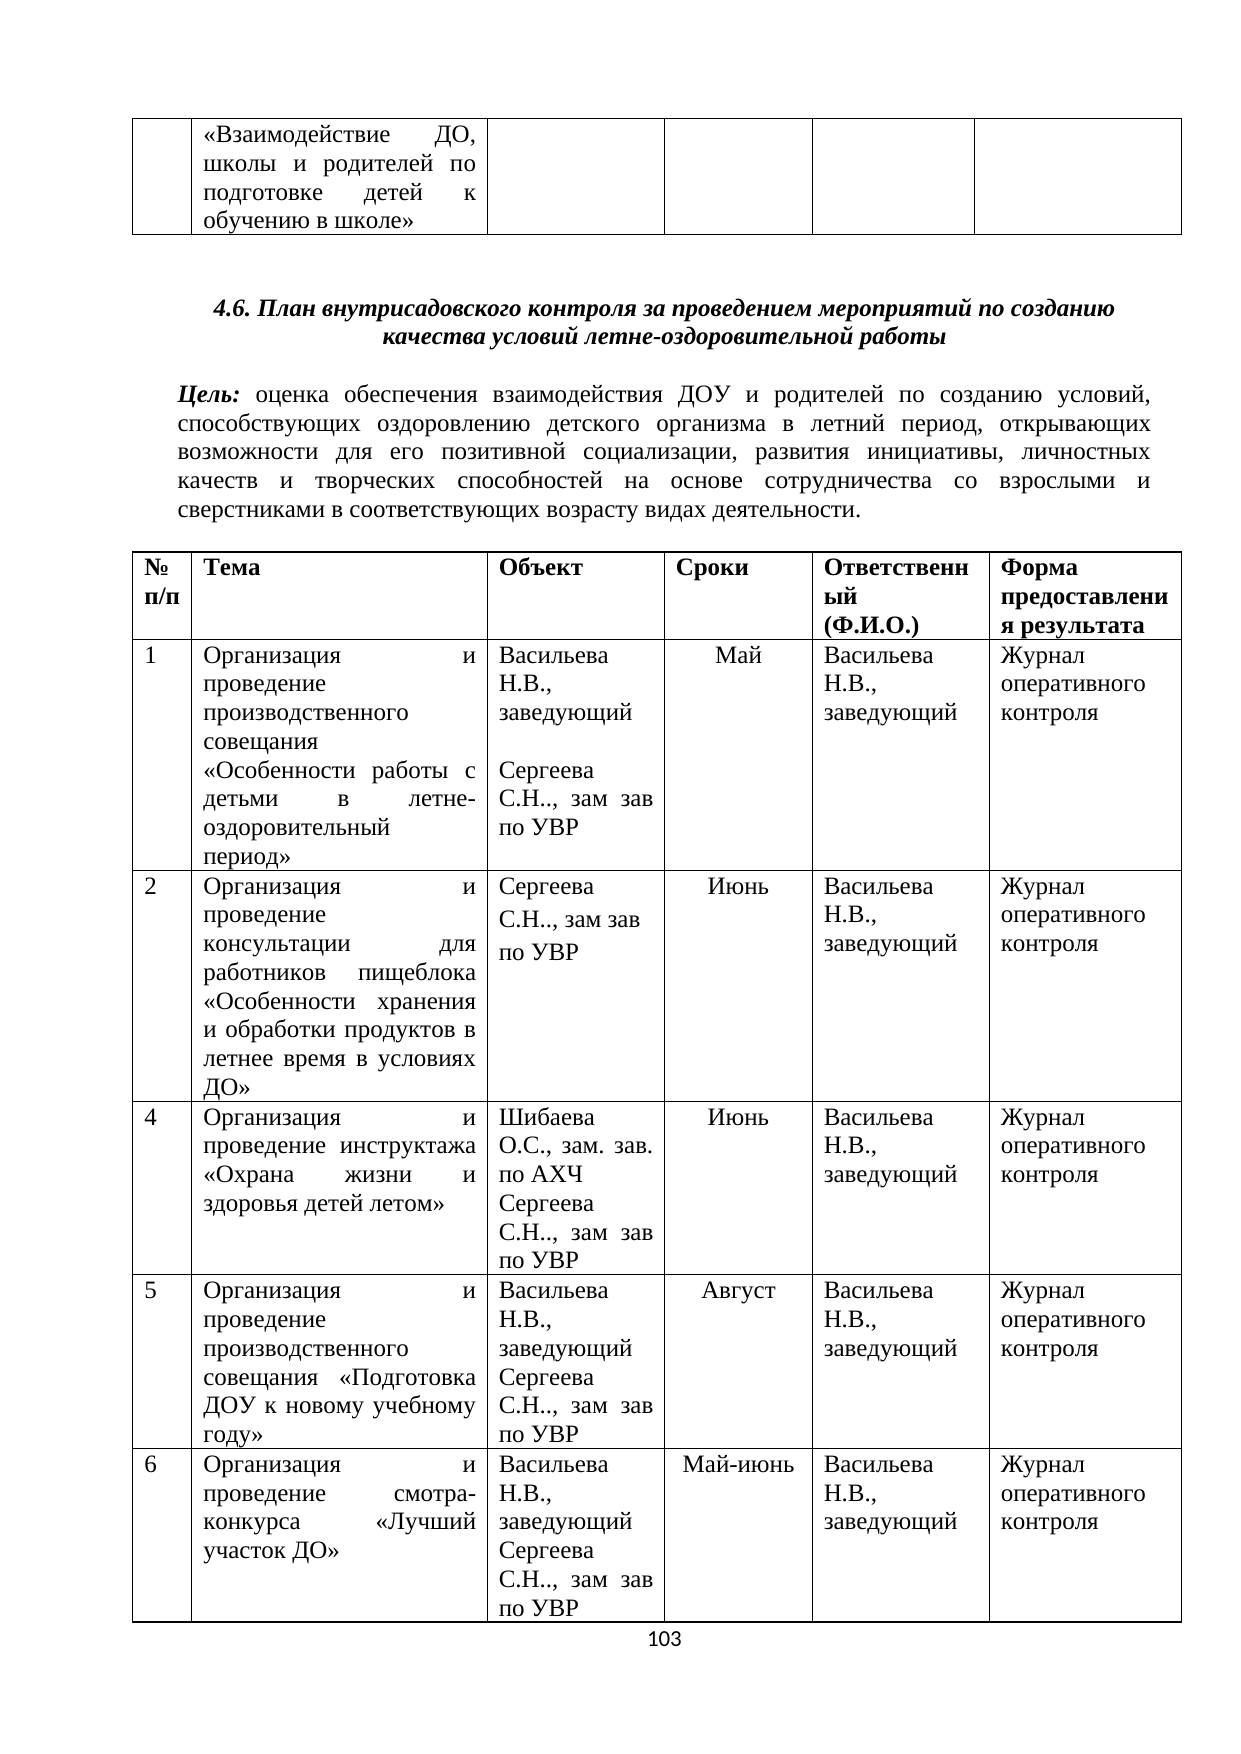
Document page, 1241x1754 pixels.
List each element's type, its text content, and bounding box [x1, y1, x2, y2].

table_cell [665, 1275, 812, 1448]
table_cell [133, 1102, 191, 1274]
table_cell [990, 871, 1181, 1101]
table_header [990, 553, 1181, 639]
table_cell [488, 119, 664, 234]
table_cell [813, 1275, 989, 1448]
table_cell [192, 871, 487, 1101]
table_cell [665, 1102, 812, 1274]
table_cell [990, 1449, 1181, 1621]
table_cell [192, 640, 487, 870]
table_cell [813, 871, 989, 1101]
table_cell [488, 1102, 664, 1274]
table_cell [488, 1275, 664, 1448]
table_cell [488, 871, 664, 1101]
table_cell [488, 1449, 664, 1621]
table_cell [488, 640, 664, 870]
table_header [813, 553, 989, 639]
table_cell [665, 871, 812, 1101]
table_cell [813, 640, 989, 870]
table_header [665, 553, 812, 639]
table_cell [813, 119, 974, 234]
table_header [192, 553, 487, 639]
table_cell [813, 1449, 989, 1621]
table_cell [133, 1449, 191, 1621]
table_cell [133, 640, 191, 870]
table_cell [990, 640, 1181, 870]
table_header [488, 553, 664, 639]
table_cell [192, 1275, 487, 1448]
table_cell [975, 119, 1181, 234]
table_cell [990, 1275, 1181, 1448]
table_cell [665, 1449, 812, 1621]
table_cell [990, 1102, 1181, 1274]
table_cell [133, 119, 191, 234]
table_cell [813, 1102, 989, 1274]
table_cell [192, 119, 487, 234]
text Цель: оценка обеспечения взаимодействия ДОУ и родителей по созданию условий, способствующих оздоровлению детского организма в летний период, открывающих возможности для его позитивной социализации, развития инициативы, личностных качеств и творческих способностей на основе сотрудничества со взрослыми и сверстниками в соответствующих возрасту видах деятельности. [177, 379, 1152, 523]
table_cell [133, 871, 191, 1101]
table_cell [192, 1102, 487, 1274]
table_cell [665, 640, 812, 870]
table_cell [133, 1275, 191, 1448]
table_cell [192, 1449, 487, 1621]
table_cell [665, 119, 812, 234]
text 4.6. План внутрисадовского контроля за проведением мероприятий по созданию качества условий летне-оздоровительной работы [177, 293, 1152, 350]
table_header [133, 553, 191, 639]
